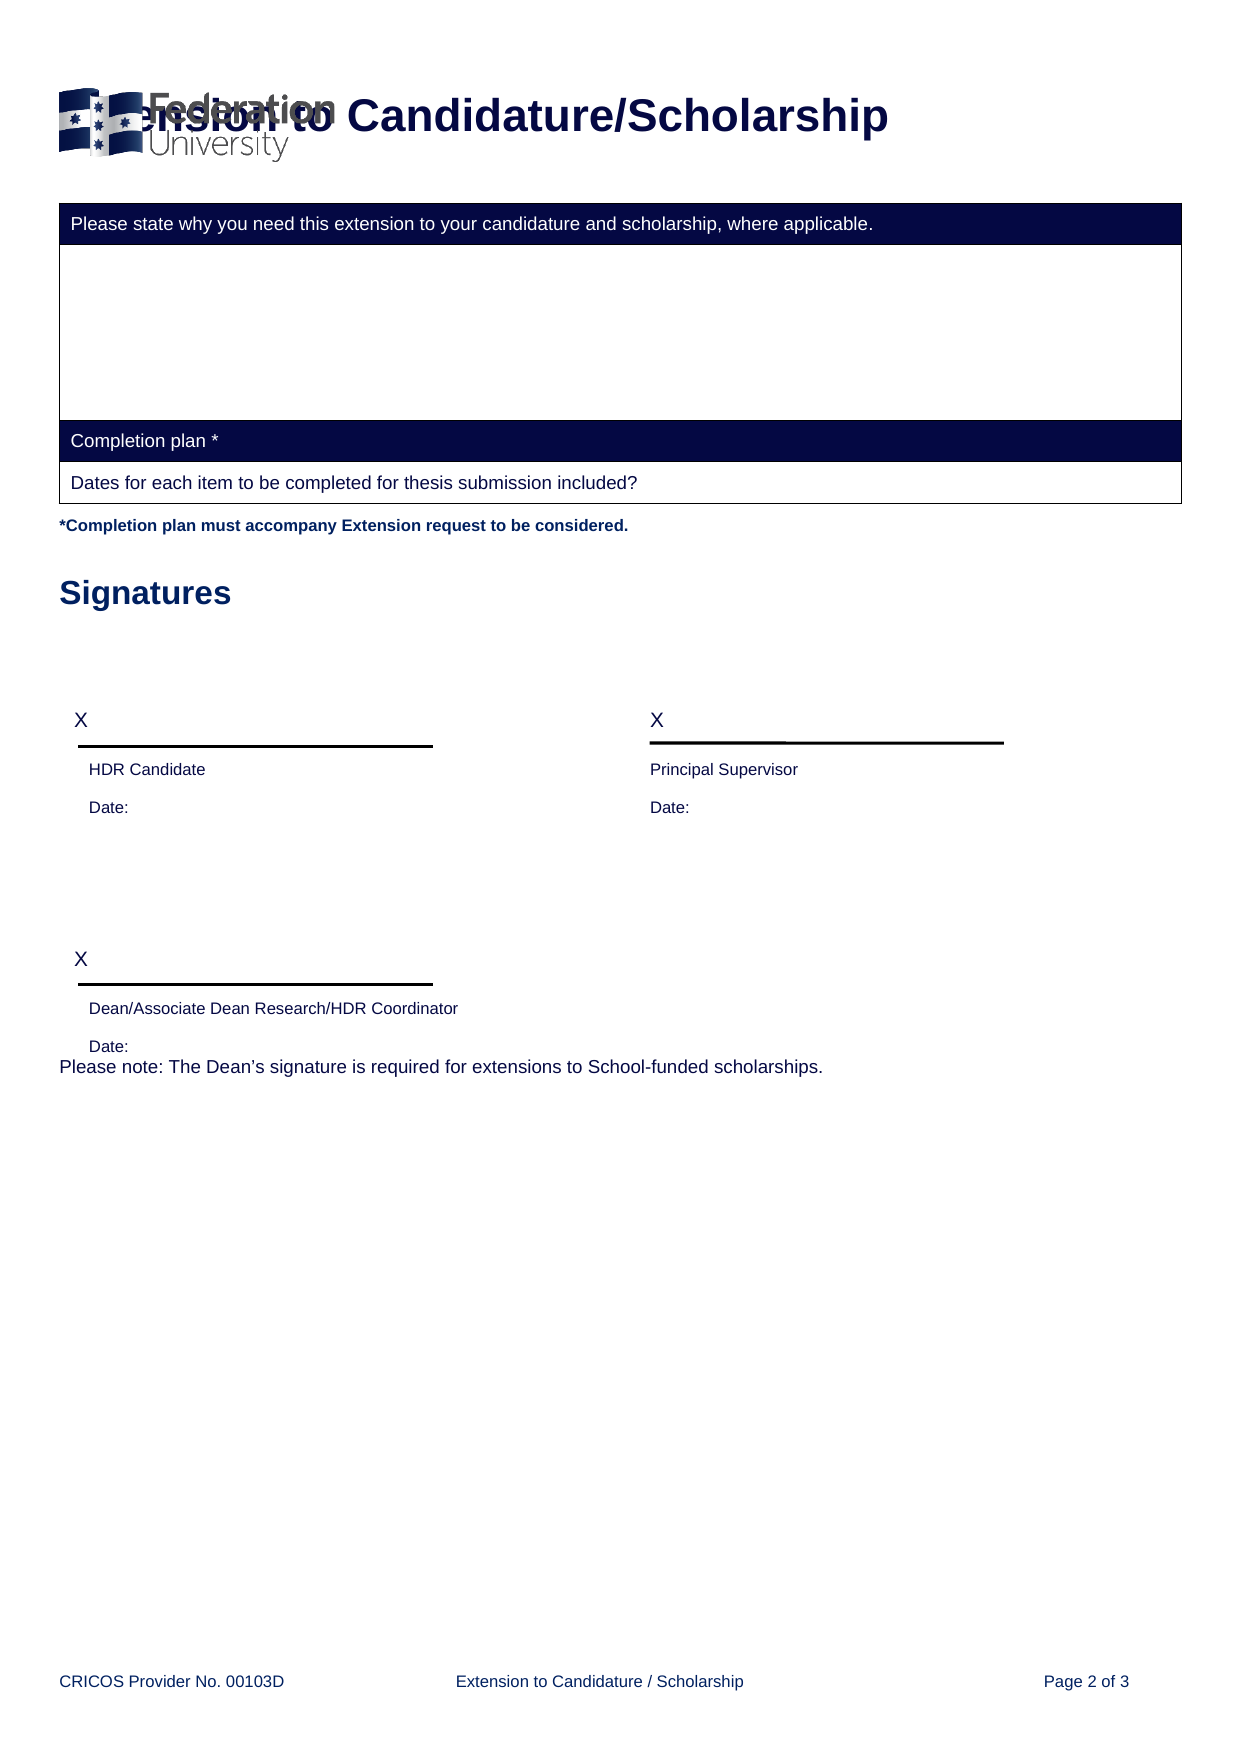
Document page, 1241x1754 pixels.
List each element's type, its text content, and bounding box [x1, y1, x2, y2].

subtitle Signatures [59, 573, 1181, 611]
text Date: [89, 1037, 1154, 1056]
table_header Please state why you need this extension to your candidature and scholarship, where applicable. [60, 204, 1181, 244]
subtitle *Completion plan must accompany Extension request to be considered. [59, 516, 1181, 535]
table_cell Completion plan * [60, 421, 1181, 461]
table_cell [60, 245, 1181, 420]
text Dean/Associate Dean Research/HDR Coordinator [89, 982, 1154, 1018]
text X X [74, 706, 1155, 733]
picture [59, 88, 335, 162]
text X [74, 944, 1155, 972]
table_cell Dates for each item to be completed for thesis submission included? [60, 462, 1181, 503]
text Date: Date: [89, 798, 1154, 817]
text HDR Candidate Principal Supervisor [89, 743, 1154, 779]
text Please note: The Dean’s signature is required for extensions to School-funded scholarships. [59, 1056, 1181, 1078]
